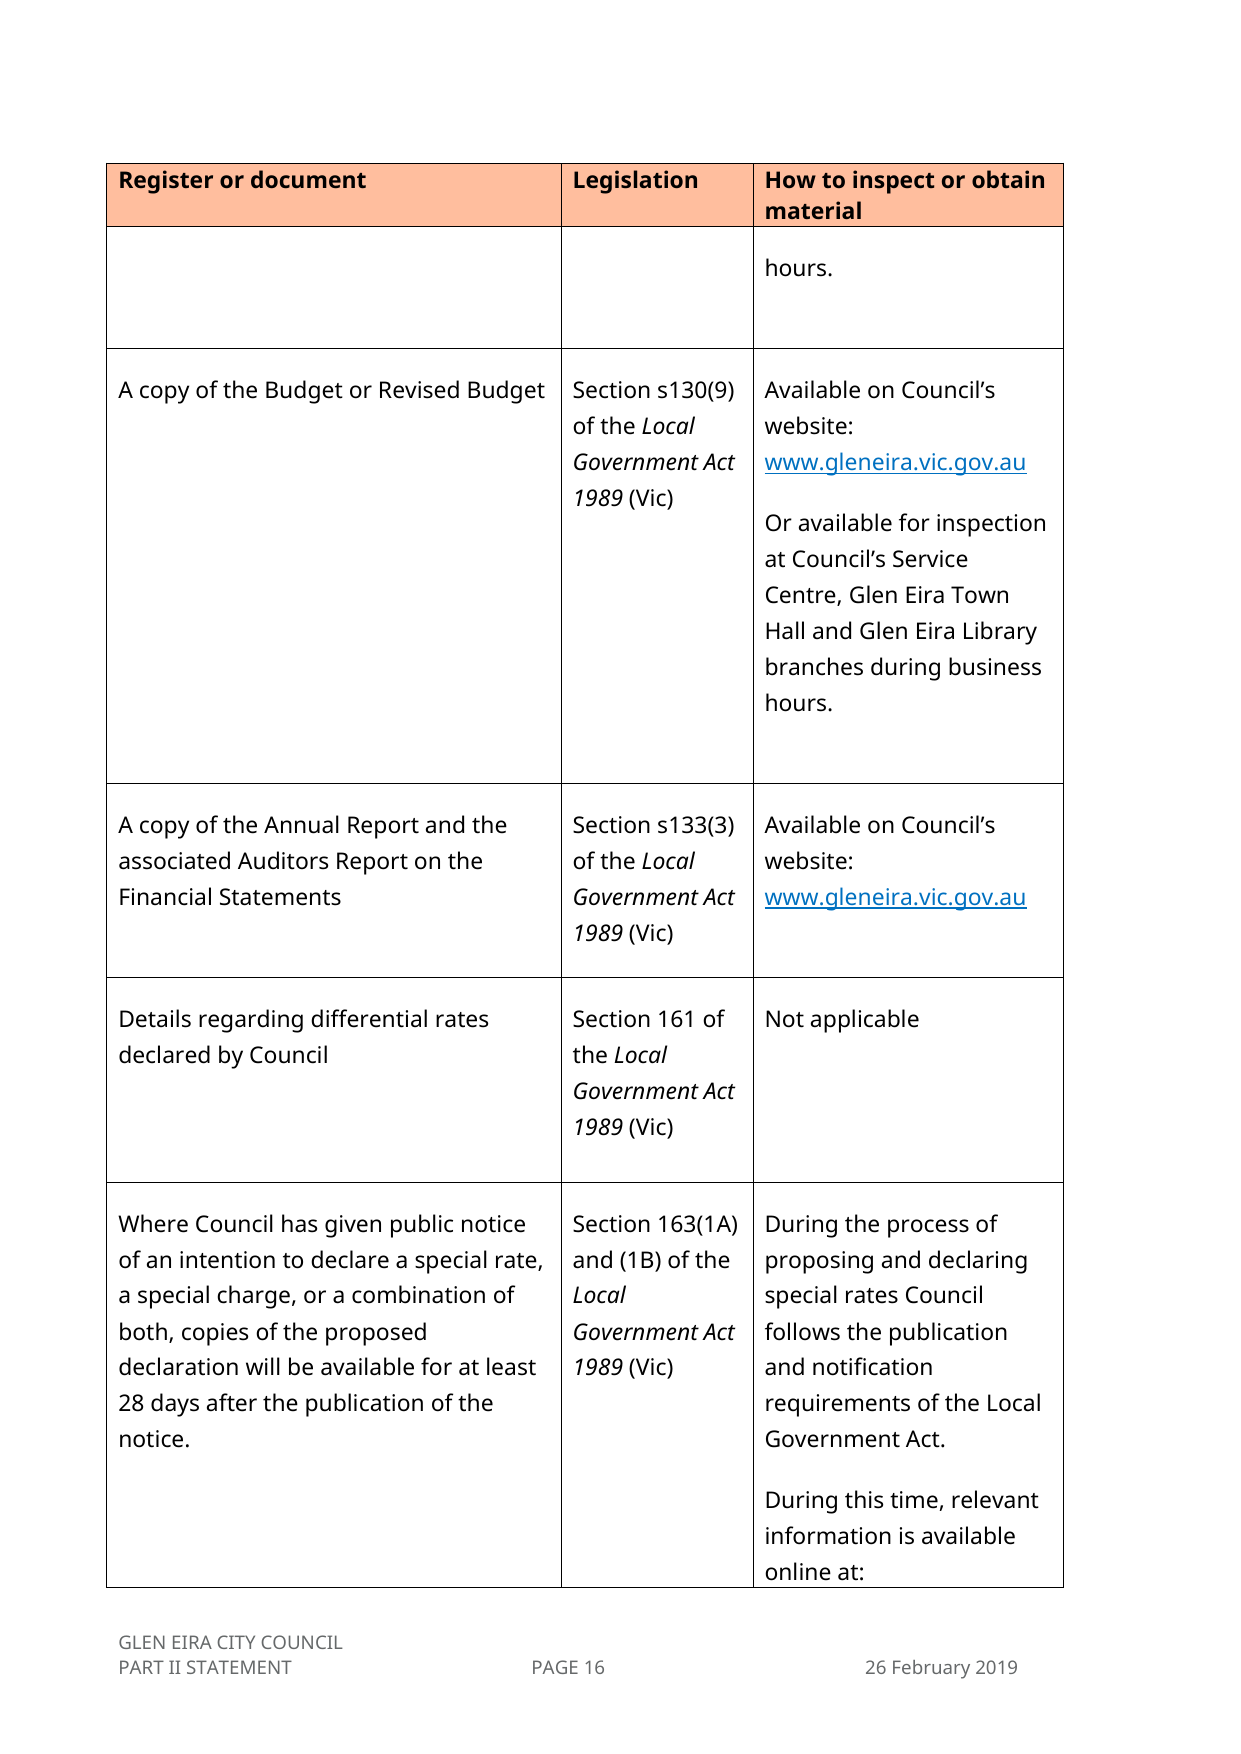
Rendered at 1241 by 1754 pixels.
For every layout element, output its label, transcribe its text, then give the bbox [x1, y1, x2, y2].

table_cell Details regarding differential rates declared by Council [107, 978, 561, 1182]
table_cell Not applicable [754, 978, 1063, 1182]
table_cell Available on Council’s website: www.gleneira.vic.gov.au [754, 784, 1063, 977]
table_cell A copy of the Budget or Revised Budget [107, 349, 561, 783]
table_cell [562, 227, 753, 348]
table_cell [107, 1183, 561, 1587]
table_cell Section s133(3) of the Local Government Act 1989 (Vic) [562, 784, 753, 977]
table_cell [754, 227, 1063, 348]
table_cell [562, 1183, 753, 1587]
table_header Register or document [107, 164, 561, 226]
table_cell Section 161 of the Local Government Act 1989 (Vic) [562, 978, 753, 1182]
table_cell A copy of the Annual Report and the associated Auditors Report on the Financial Statements [107, 784, 561, 977]
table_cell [754, 1183, 1063, 1587]
table_header How to inspect or obtain material [754, 164, 1063, 226]
table_cell Section s130(9) of the Local Government Act 1989 (Vic) [562, 349, 753, 783]
table_header Legislation [562, 164, 753, 226]
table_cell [107, 227, 561, 348]
